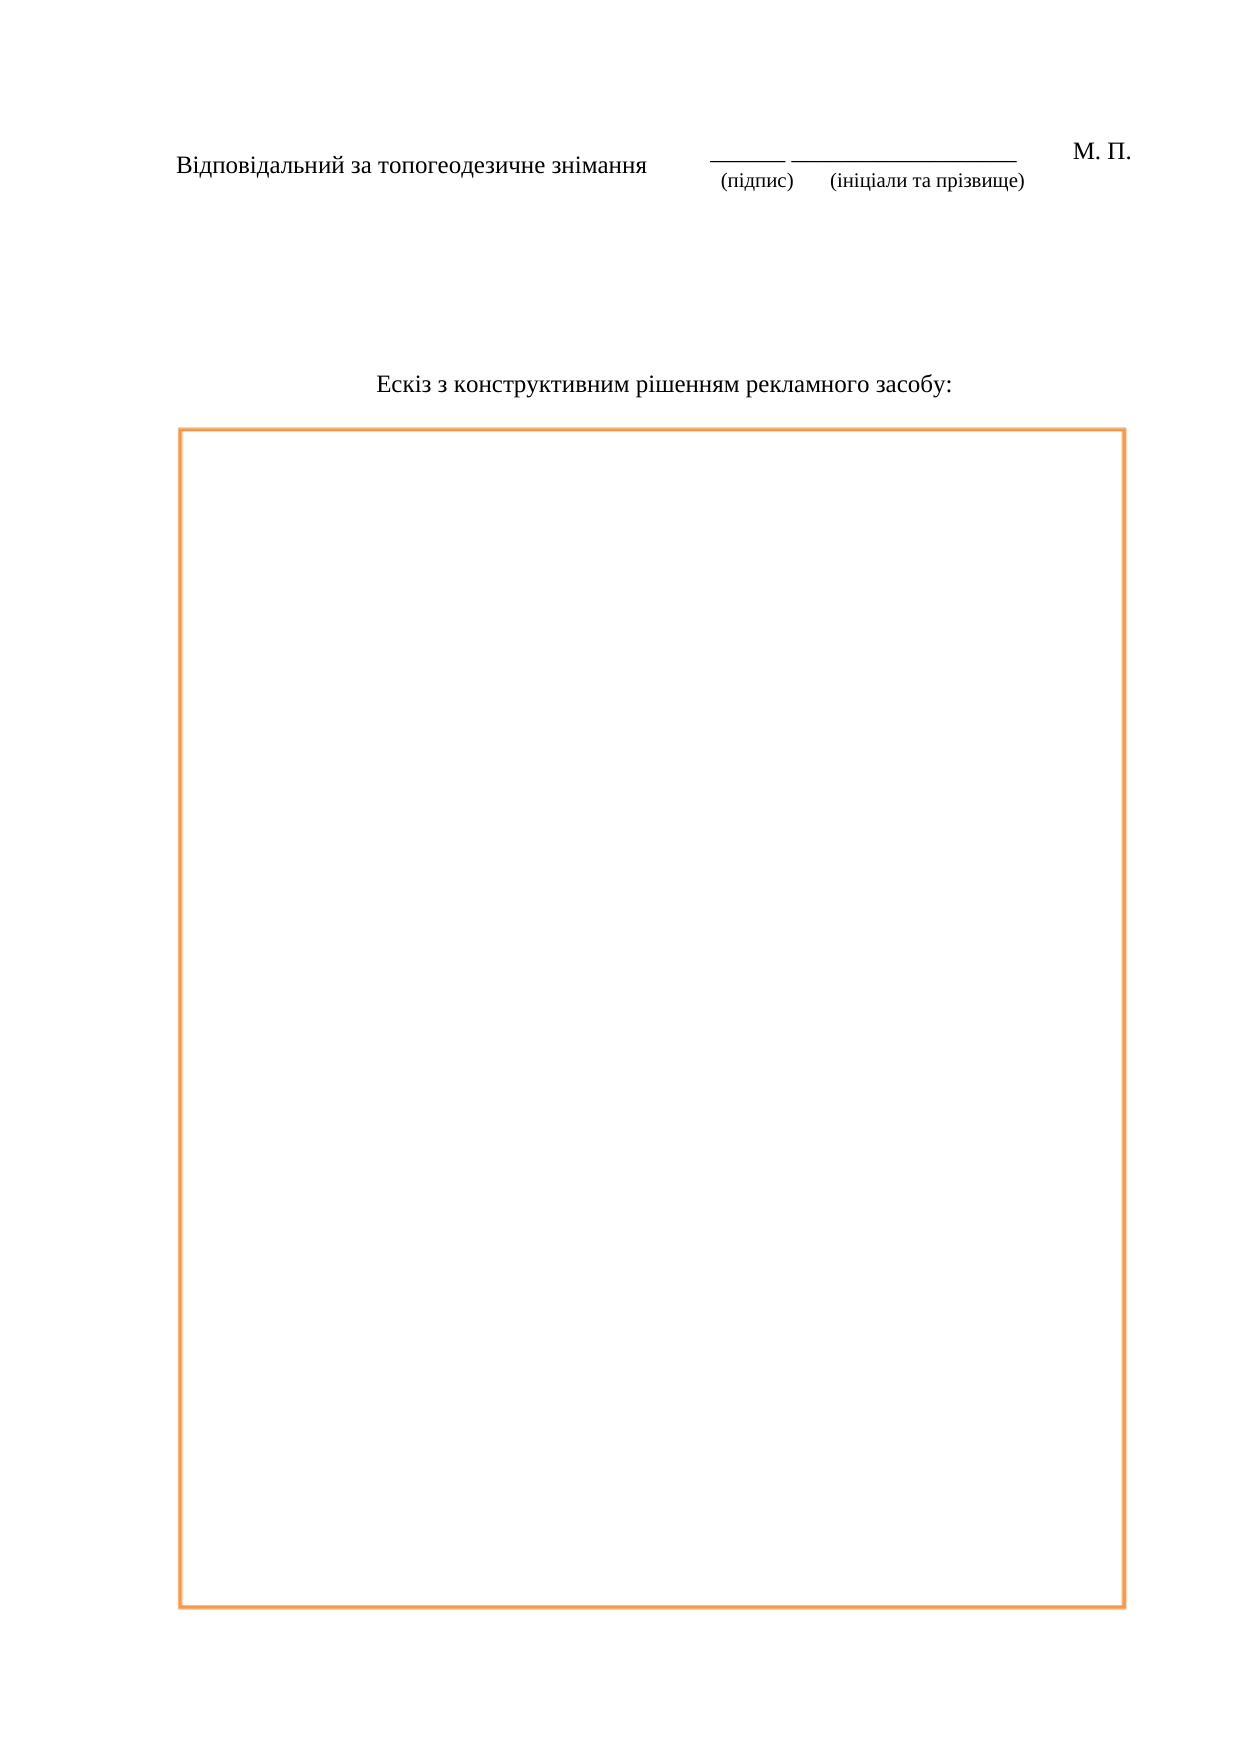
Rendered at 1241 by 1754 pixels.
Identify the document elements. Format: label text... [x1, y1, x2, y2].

text Ескіз з конструктивним рішенням рекламного засобу: [177, 369, 1152, 398]
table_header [173, 104, 707, 196]
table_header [707, 104, 1240, 196]
picture [177, 426, 1128, 1611]
